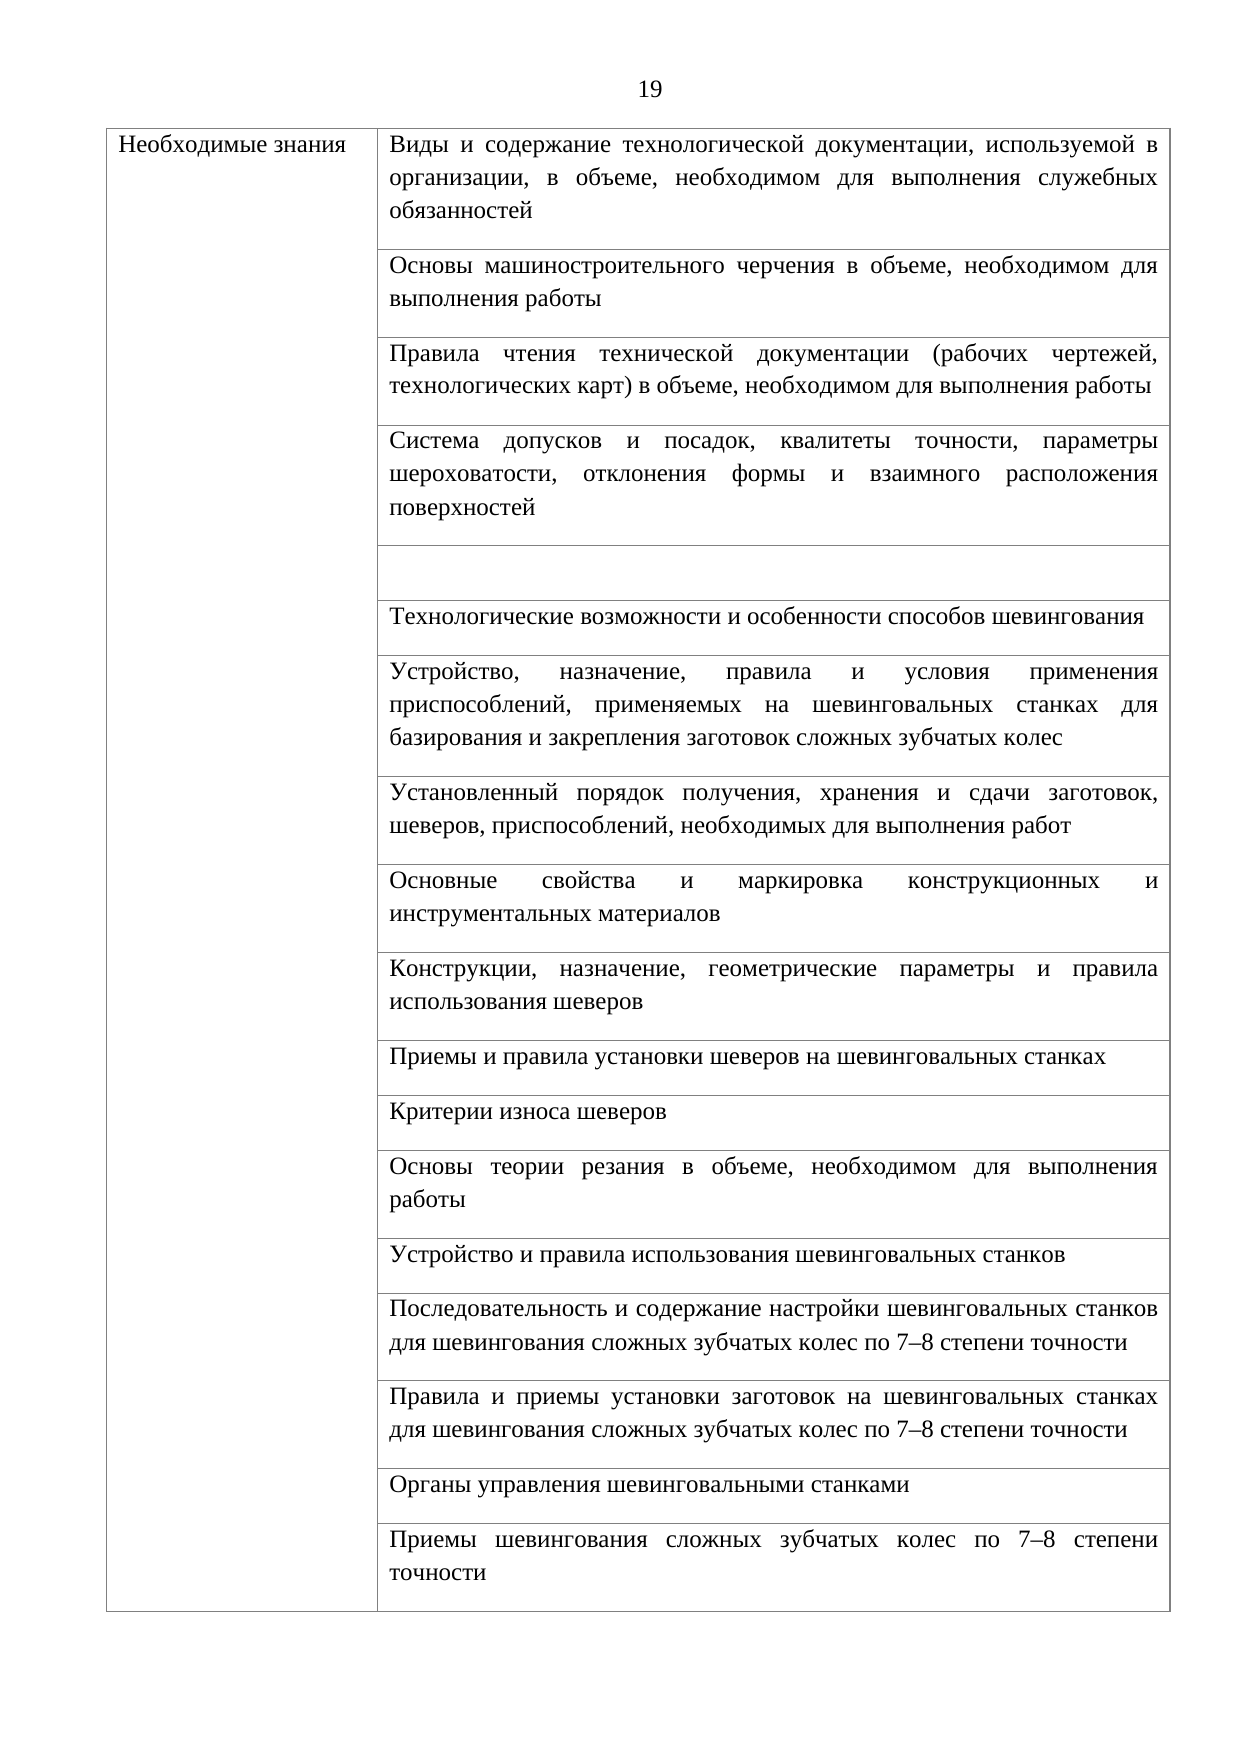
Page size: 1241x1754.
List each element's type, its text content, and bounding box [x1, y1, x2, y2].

table_cell Приемы и правила установки шеверов на шевинговальных станках [378, 1041, 1169, 1095]
table_cell Последовательность и содержание настройки шевинговальных станков для шевингования сложных зубчатых колес по 7–8 степени точности [378, 1294, 1169, 1380]
table_cell Система допусков и посадок, квалитеты точности, параметры шероховатости, отклонения формы и взаимного расположения поверхностей [378, 426, 1169, 545]
table_cell Правила и приемы установки заготовок на шевинговальных станках для шевингования сложных зубчатых колес по 7–8 степени точности [378, 1381, 1169, 1468]
table_cell Основные свойства и маркировка конструкционных и инструментальных материалов [378, 865, 1169, 952]
table_cell Основы теории резания в объеме, необходимом для выполнения работы [378, 1151, 1169, 1238]
table_cell Установленный порядок получения, хранения и сдачи заготовок, шеверов, приспособлений, необходимых для выполнения работ [378, 777, 1169, 864]
table_cell Критерии износа шеверов [378, 1096, 1169, 1150]
table_cell Устройство и правила использования шевинговальных станков [378, 1239, 1169, 1292]
table_cell Конструкции, назначение, геометрические параметры и правила использования шеверов [378, 953, 1169, 1040]
table_cell Органы управления шевинговальными станками [378, 1469, 1169, 1523]
table_cell Правила чтения технической документации (рабочих чертежей, технологических карт) в объеме, необходимом для выполнения работы [378, 338, 1169, 424]
table_cell Технологические возможности и особенности способов шевингования [378, 601, 1169, 655]
table_cell [378, 546, 1169, 600]
table_cell Виды и содержание технологической документации, используемой в организации, в объеме, необходимом для выполнения служебных обязанностей [378, 129, 1169, 249]
table_cell Основы машиностроительного черчения в объеме, необходимом для выполнения работы [378, 250, 1169, 337]
table_cell Необходимые знания [107, 129, 377, 1611]
table_cell Приемы шевингования сложных зубчатых колес по 7–8 степени точности [378, 1524, 1169, 1611]
table_cell Устройство, назначение, правила и условия применения приспособлений, применяемых на шевинговальных станках для базирования и закрепления заготовок сложных зубчатых колес [378, 656, 1169, 776]
